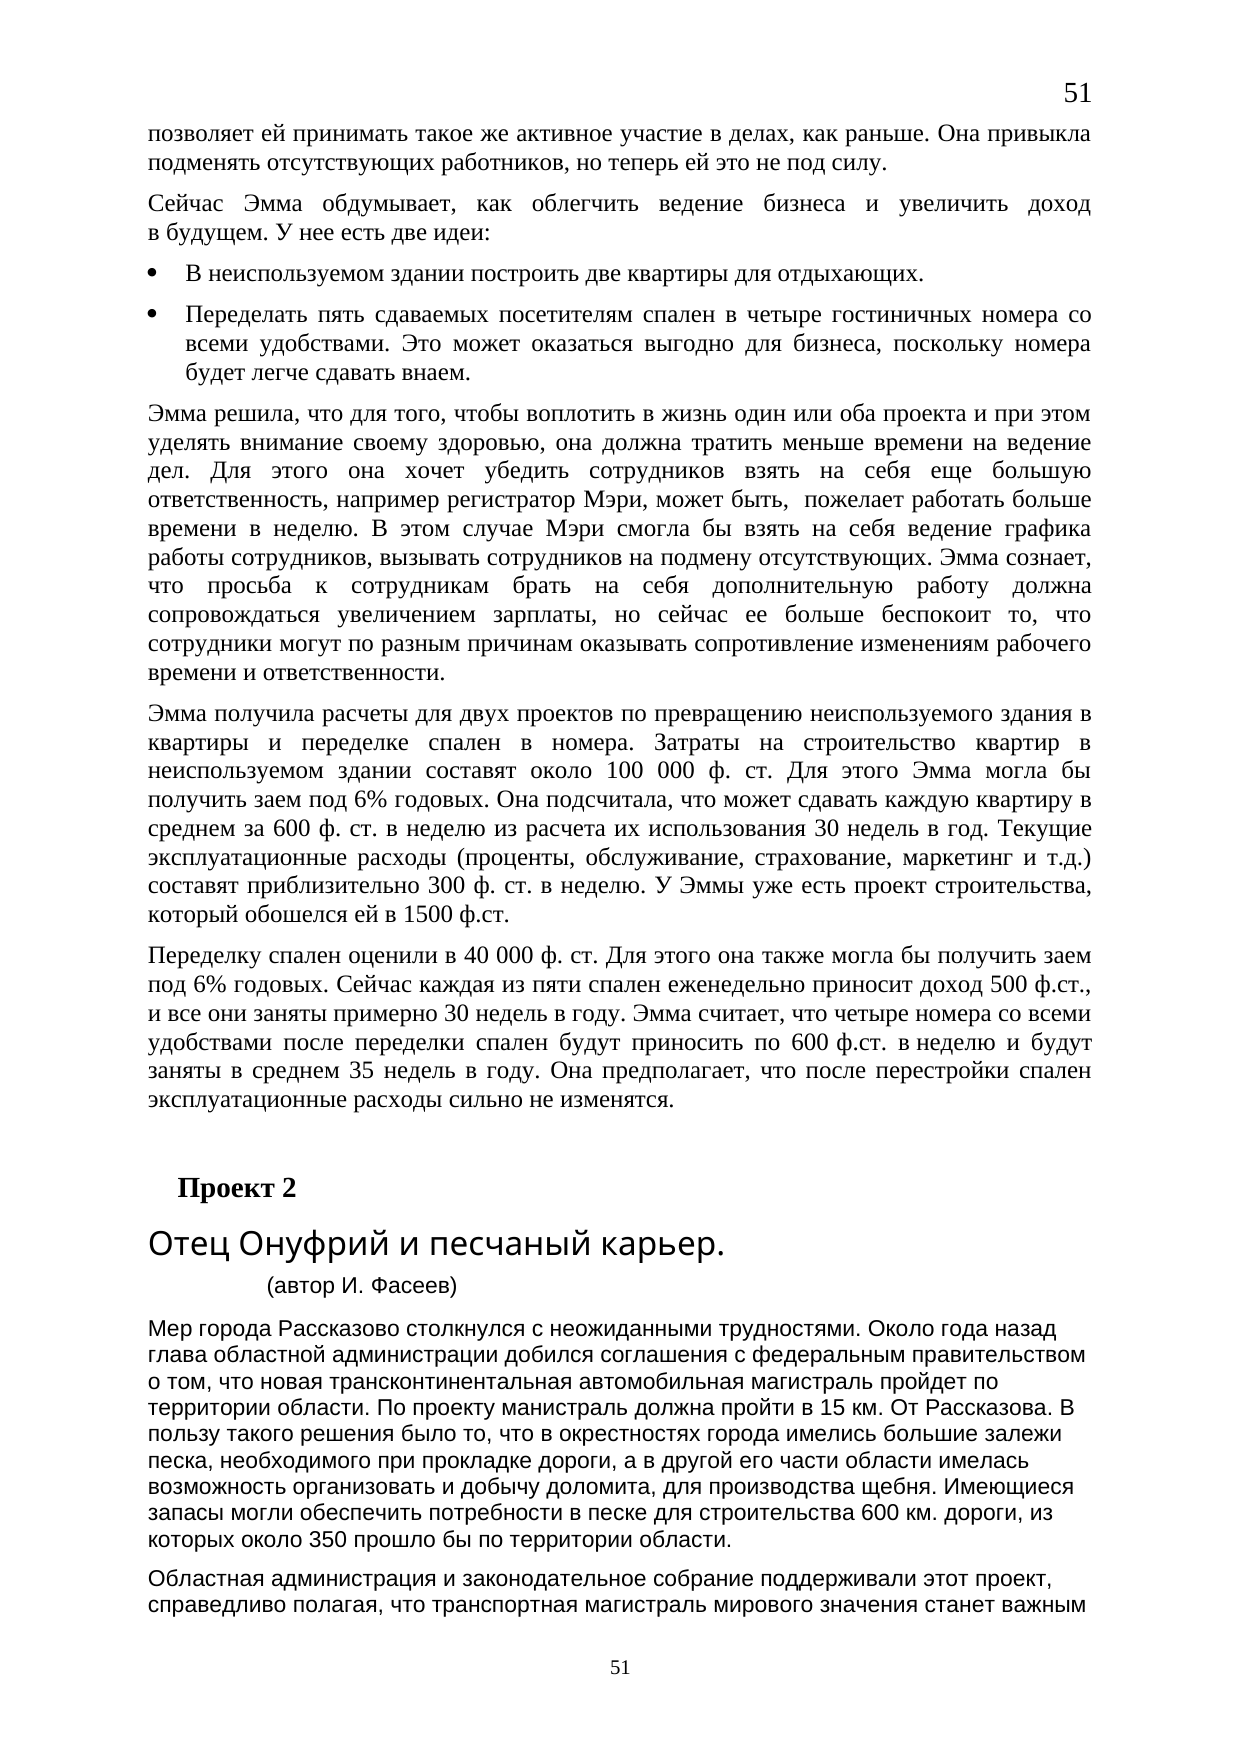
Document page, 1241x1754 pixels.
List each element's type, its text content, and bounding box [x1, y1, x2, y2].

list Переделать пять сдаваемых посетителям спален в четыре гостиничных номера со всеми удобствами. Это может оказаться выгодно для бизнеса, поскольку номера будет легче сдавать внаем. [148, 299, 1092, 386]
text Переделку спален оценили в 40 000 ф. ст. Для этого она также могла бы получить заем под 6% годовых. Сейчас каждая из пяти спален еженедельно приносит доход 500 ф.ст., и все они заняты примерно 30 недель в году. Эмма считает, что четыре номера со всеми удобствами после переделки спален будут приносить по 600 ф.ст. в неделю и будут заняты в среднем 35 недель в году. Она предполагает, что после перестройки спален эксплуатационные расходы сильно не изменятся. [148, 941, 1092, 1113]
text Мер города Рассказово столкнулся с неожиданными трудностями. Около года назад глава областной администрации добился соглашения с федеральным правительством о том, что новая трансконтинентальная автомобильная магистраль пройдет по территории области. По проекту манистраль должна пройти в . От Рассказова. В пользу такого решения было то, что в окрестностях города имелись большие залежи песка, необходимого при прокладке дороги, а в другой его части области имелась возможность организовать и добычу доломита, для производства щебня. Имеющиеся запасы могли обеспечить потребности в песке для строительства . дороги, из которых около 350 прошло бы по территории области. [148, 1315, 1092, 1552]
text Проект 2 [177, 1170, 1092, 1203]
list В неиспользуемом здании построить две квартиры для отдыхающих. [148, 258, 1092, 287]
text Отец Онуфрий и песчаный карьер. [148, 1220, 1092, 1265]
text (автор И. Фасеев) [266, 1272, 1092, 1298]
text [148, 118, 1092, 176]
text Эмма получила расчеты для двух проектов по превращению неиспользуемого здания в квартиры и переделке спален в номера. Затраты на строительство квартир в неиспользуемом здании составят около 100 000 ф. ст. Для этого Эмма могла бы получить заем под 6% годовых. Она подсчитала, что может сдавать каждую квартиру в среднем за 600 ф. ст. в неделю из расчета их использования 30 недель в год. Текущие эксплуатационные расходы (проценты, обслуживание, страхование, маркетинг и т.д.) составят приблизительно 300 ф. ст. в неделю. У Эммы уже есть проект строительства, который обошелся ей в 1500 ф.ст. [148, 698, 1092, 928]
text Сейчас Эмма обдумывает, как облегчить ведение бизнеса и увеличить доход в будущем. У нее есть две идеи: [148, 188, 1092, 246]
text Эмма решила, что для того, чтобы воплотить в жизнь один или оба проекта и при этом уделять внимание своему здоровью, она должна тратить меньше времени на ведение дел. Для этого она хочет убедить сотрудников взять на себя еще большую ответственность, например регистратор Мэри, может быть, пожелает работать больше времени в неделю. В этом случае Мэри смогла бы взять на себя ведение графика работы сотрудников, вызывать сотрудников на подмену отсутствующих. Эмма сознает, что просьба к сотрудникам брать на себя дополнительную работу должна сопровождаться увеличением зарплаты, но сейчас ее больше беспокоит то, что сотрудники могут по разным причинам оказывать сопротивление изменениям рабочего времени и ответственности. [148, 398, 1092, 686]
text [148, 1564, 1092, 1617]
